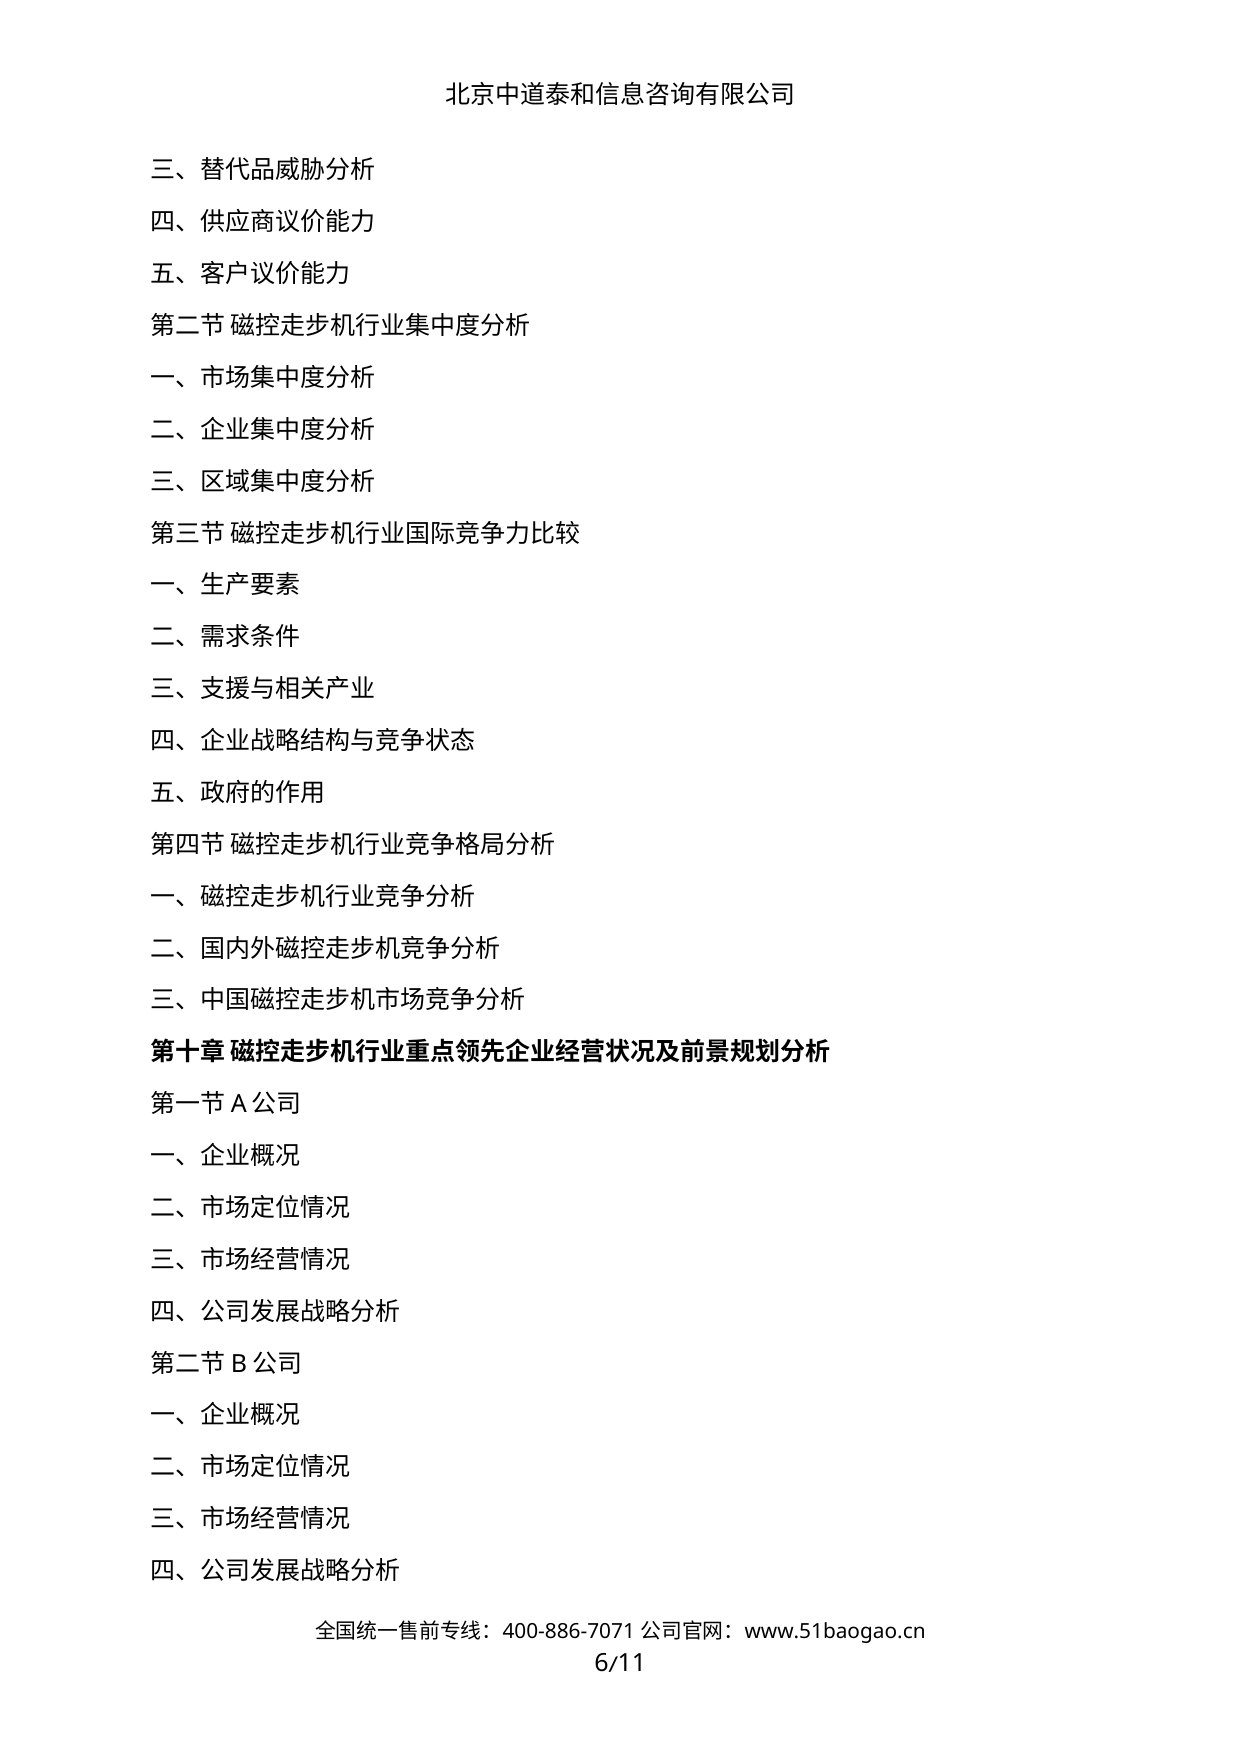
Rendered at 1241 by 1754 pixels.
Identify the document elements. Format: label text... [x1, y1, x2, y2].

text 二、国内外磁控走步机竞争分析 [150, 928, 1090, 964]
text 四、公司发展战略分析 [150, 1551, 1090, 1587]
text 三、替代品威胁分析 [150, 150, 1090, 186]
text 第十章 磁控走步机行业重点领先企业经营状况及前景规划分析 [150, 1032, 1090, 1068]
text 四、供应商议价能力 [150, 202, 1090, 238]
text 四、企业战略结构与竞争状态 [150, 721, 1090, 757]
text 四、公司发展战略分析 [150, 1291, 1090, 1327]
text 一、磁控走步机行业竞争分析 [150, 876, 1090, 912]
text 第三节 磁控走步机行业国际竞争力比较 [150, 513, 1090, 549]
text 三、市场经营情况 [150, 1239, 1090, 1276]
text 三、区域集中度分析 [150, 461, 1090, 497]
text 三、市场经营情况 [150, 1499, 1090, 1535]
text 二、需求条件 [150, 617, 1090, 653]
text 一、生产要素 [150, 565, 1090, 601]
text 第四节 磁控走步机行业竞争格局分析 [150, 824, 1090, 861]
text 第二节 B公司 [150, 1343, 1090, 1379]
text 第一节 A公司 [150, 1084, 1090, 1120]
text 三、支援与相关产业 [150, 669, 1090, 705]
text 二、市场定位情况 [150, 1447, 1090, 1483]
text 第二节 磁控走步机行业集中度分析 [150, 306, 1090, 342]
text 五、客户议价能力 [150, 254, 1090, 290]
text 一、企业概况 [150, 1395, 1090, 1431]
text 一、市场集中度分析 [150, 357, 1090, 394]
text 二、市场定位情况 [150, 1187, 1090, 1224]
text 一、企业概况 [150, 1136, 1090, 1172]
text 三、中国磁控走步机市场竞争分析 [150, 980, 1090, 1016]
text 五、政府的作用 [150, 772, 1090, 809]
text 二、企业集中度分析 [150, 409, 1090, 446]
